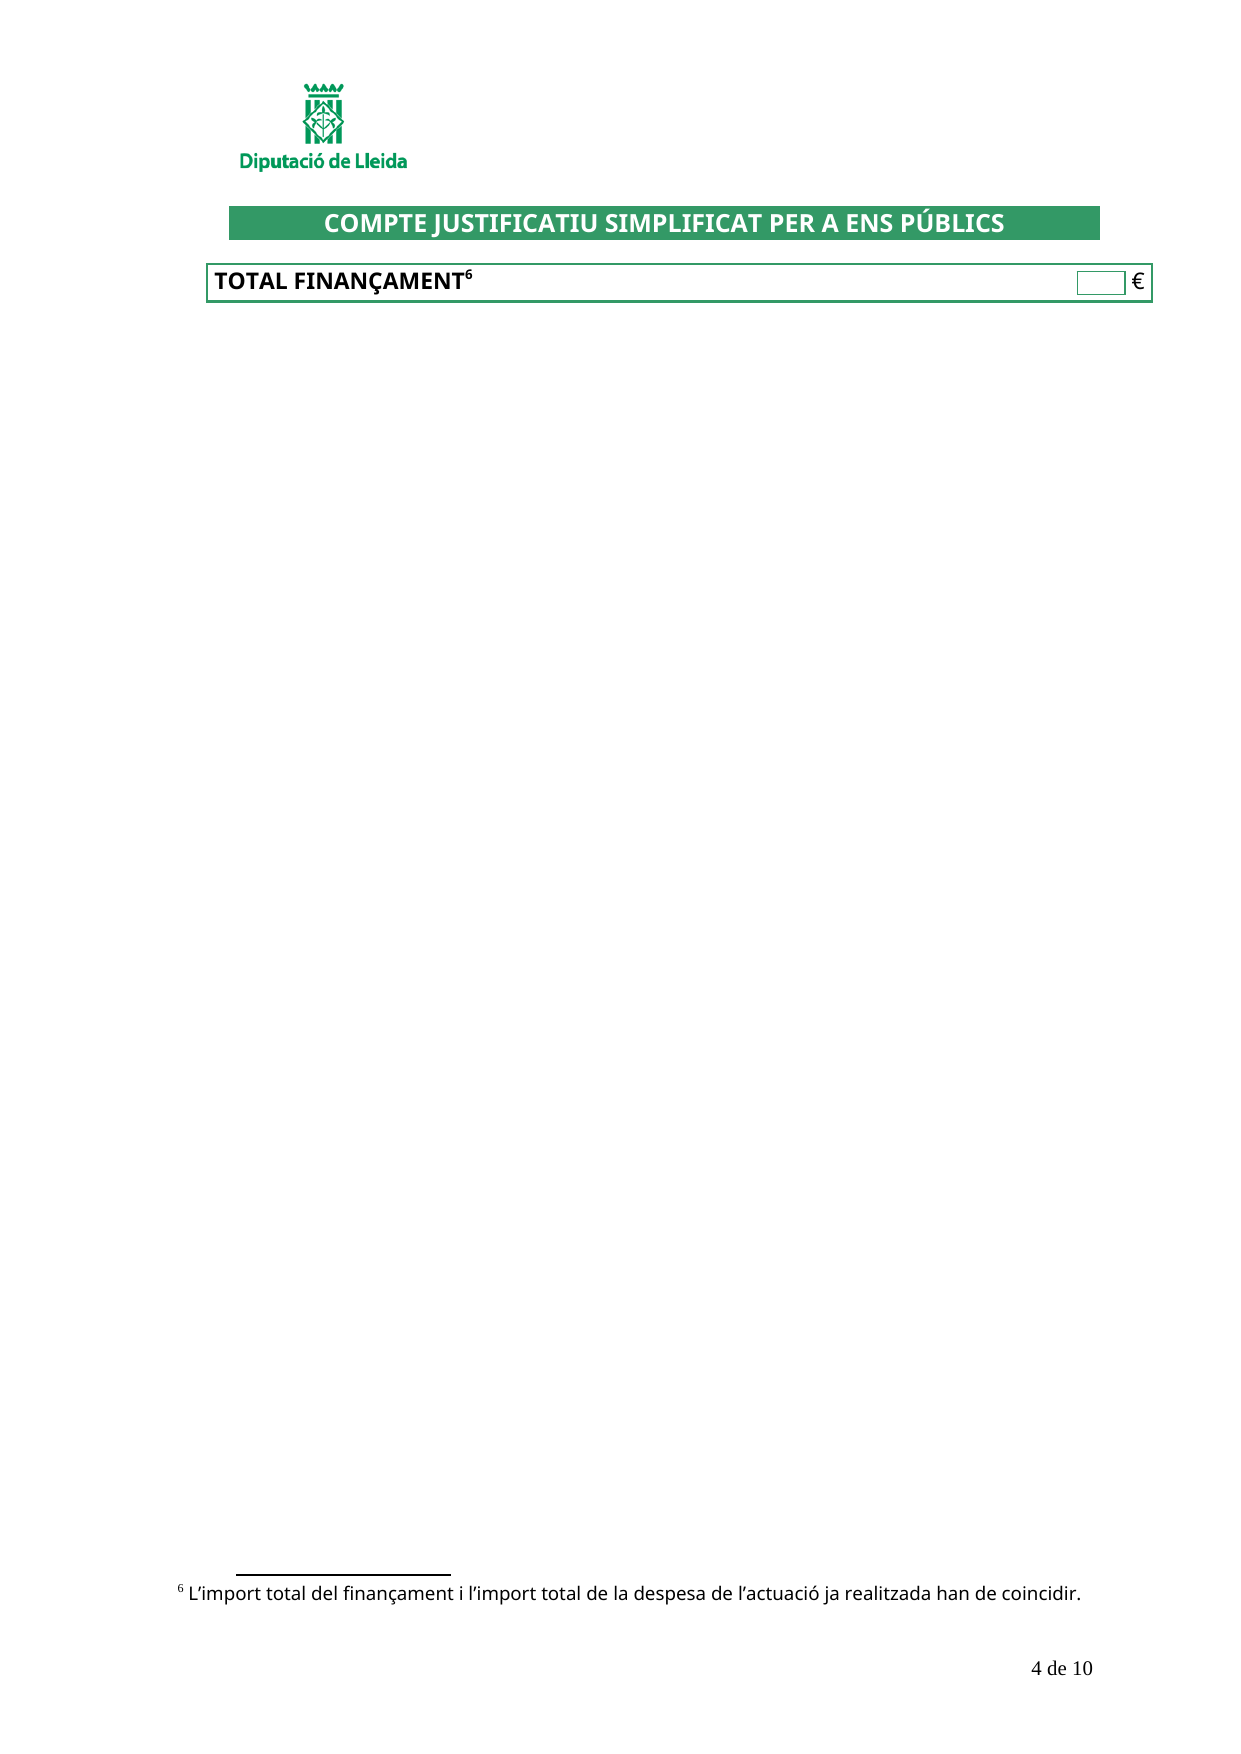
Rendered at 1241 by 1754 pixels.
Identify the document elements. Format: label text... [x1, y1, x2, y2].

picture [236, 73, 410, 184]
table_cell TOTAL FINANÇAMENT [208, 265, 856, 300]
table_cell € [856, 265, 1151, 300]
